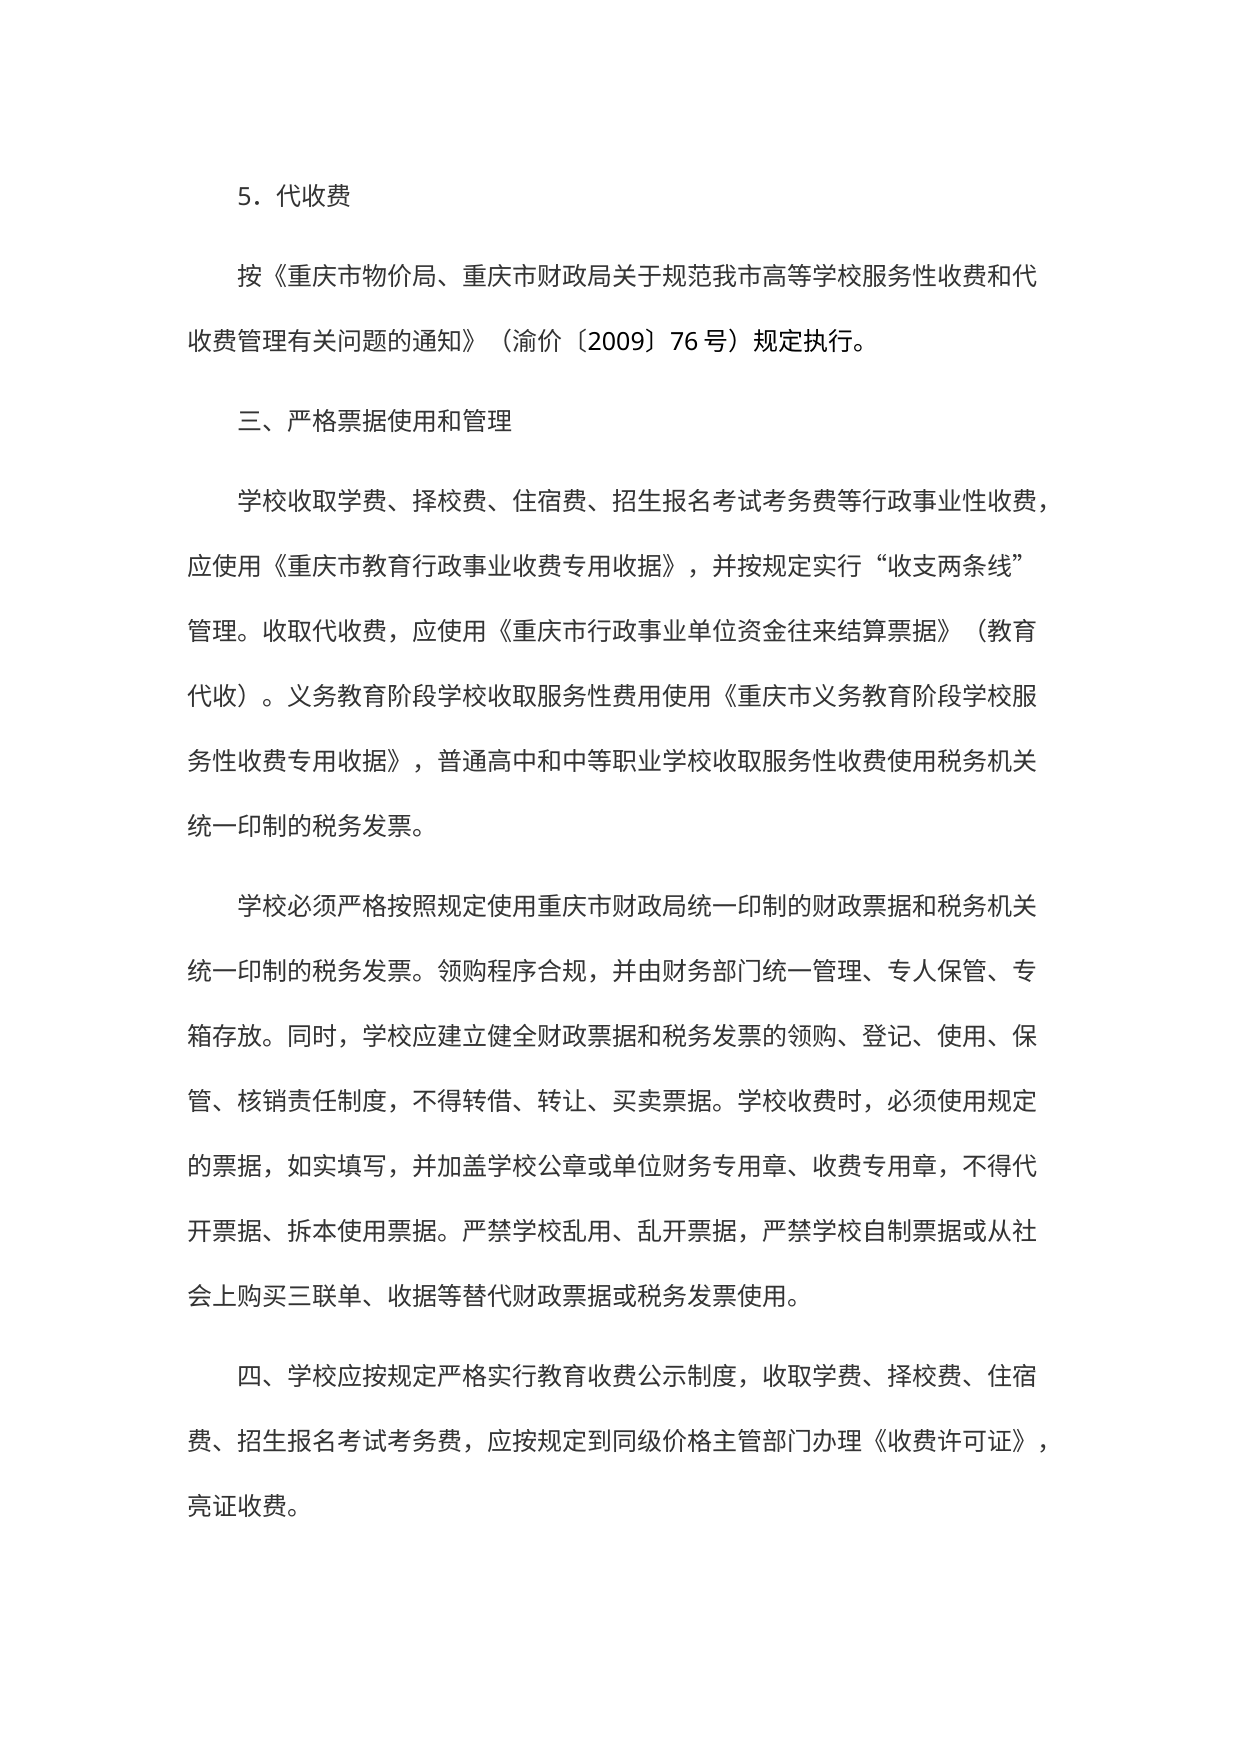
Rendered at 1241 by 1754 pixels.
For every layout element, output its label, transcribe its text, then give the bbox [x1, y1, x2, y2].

text 三、严格票据使用和管理 [187, 387, 1053, 452]
text 学校必须严格按照规定使用重庆市财政局统一印制的财政票据和税务机关统一印制的税务发票。领购程序合规，并由财务部门统一管理、专人保管、专箱存放。同时，学校应建立健全财政票据和税务发票的领购、登记、使用、保管、核销责任制度，不得转借、转让、买卖票据。学校收费时，必须使用规定的票据，如实填写，并加盖学校公章或单位财务专用章、收费专用章，不得代开票据、拆本使用票据。严禁学校乱用、乱开票据，严禁学校自制票据或从社会上购买三联单、收据等替代财政票据或税务发票使用。 [187, 872, 1053, 1327]
text 四、学校应按规定严格实行教育收费公示制度，收取学费、择校费、住宿费、招生报名考试考务费，应按规定到同级价格主管部门办理《收费许可证》，亮证收费。 [187, 1342, 1053, 1537]
text 学校收取学费、择校费、住宿费、招生报名考试考务费等行政事业性收费，应使用《重庆市教育行政事业收费专用收据》，并按规定实行“收支两条线”管理。收取代收费，应使用《重庆市行政事业单位资金往来结算票据》（教育代收）。义务教育阶段学校收取服务性费用使用《重庆市义务教育阶段学校服务性收费专用收据》，普通高中和中等职业学校收取服务性收费使用税务机关统一印制的税务发票。 [187, 467, 1053, 857]
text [187, 242, 1053, 372]
text 5．代收费 [187, 162, 1053, 227]
